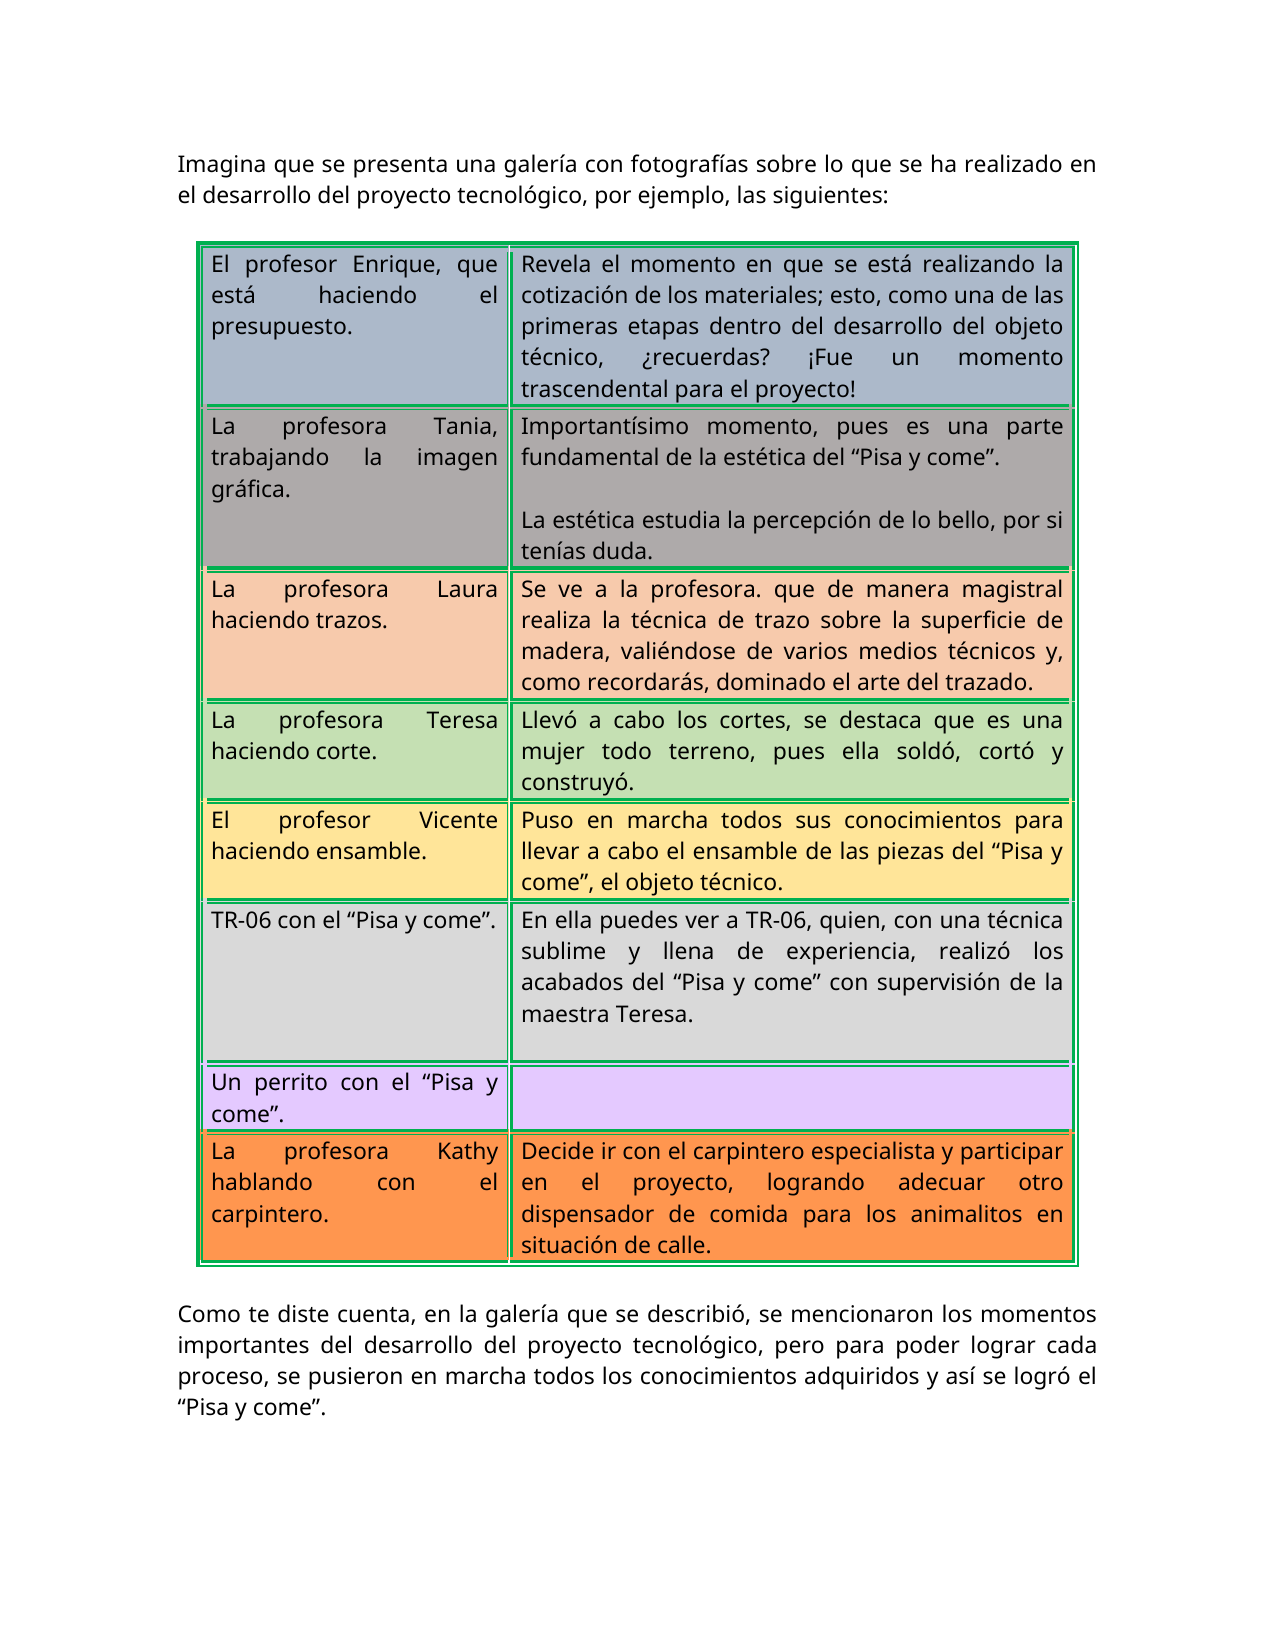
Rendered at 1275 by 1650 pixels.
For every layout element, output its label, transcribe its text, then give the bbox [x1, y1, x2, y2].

text Como te diste cuenta, en la galería que se describió, se mencionaron los momentos importantes del desarrollo del proyecto tecnológico, pero para poder lograr cada proceso, se pusieron en marcha todos los conocimientos adquiridos y así se logró el “Pisa y come”. [177, 1298, 1098, 1423]
table_cell TR-06 con el “Pisa y come”. [200, 898, 509, 1060]
table_cell Se ve a la profesora. que de manera magistral realiza la técnica de trazo sobre la superficie de madera, valiéndose de varios medios técnicos y, como recordarás, dominado el arte del trazado. [510, 566, 1075, 698]
table_cell [510, 1060, 1075, 1129]
table_cell Importantísimo momento, pues es una parte fundamental de la estética del “Pisa y come”. La estética estudia la percepción de lo bello, por si tenías duda. [510, 404, 1075, 566]
table_cell La profesora Kathy hablando con el carpintero. [200, 1129, 509, 1260]
table_cell Llevó a cabo los cortes, se destaca que es una mujer todo terreno, pues ella soldó, cortó y construyó. [510, 698, 1075, 798]
table_cell El profesor Vicente haciendo ensamble. [200, 798, 509, 898]
text Imagina que se presenta una galería con fotografías sobre lo que se ha realizado en el desarrollo del proyecto tecnológico, por ejemplo, las siguientes: [177, 148, 1098, 210]
table_cell La profesora Tania, trabajando la imagen gráfica. [200, 404, 509, 566]
table_cell En ella puedes ver a TR-06, quien, con una técnica sublime y llena de experiencia, realizó los acabados del “Pisa y come” con supervisión de la maestra Teresa. [510, 898, 1075, 1060]
table_header Revela el momento en que se está realizando la cotización de los materiales; esto, como una de las primeras etapas dentro del desarrollo del objeto técnico, ¿recuerdas? ¡Fue un momento trascendental para el proyecto! [510, 248, 1072, 404]
table_cell Puso en marcha todos sus conocimientos para llevar a cabo el ensamble de las piezas del “Pisa y come”, el objeto técnico. [510, 798, 1075, 898]
table_cell La profesora Teresa haciendo corte. [200, 698, 509, 798]
table_cell Decide ir con el carpintero especialista y participar en el proyecto, logrando adecuar otro dispensador de comida para los animalitos en situación de calle. [510, 1129, 1075, 1260]
table_cell Un perrito con el “Pisa y come”. [200, 1060, 509, 1129]
table_header El profesor Enrique, que está haciendo el presupuesto. [200, 245, 509, 404]
table_cell La profesora Laura haciendo trazos. [200, 566, 509, 698]
